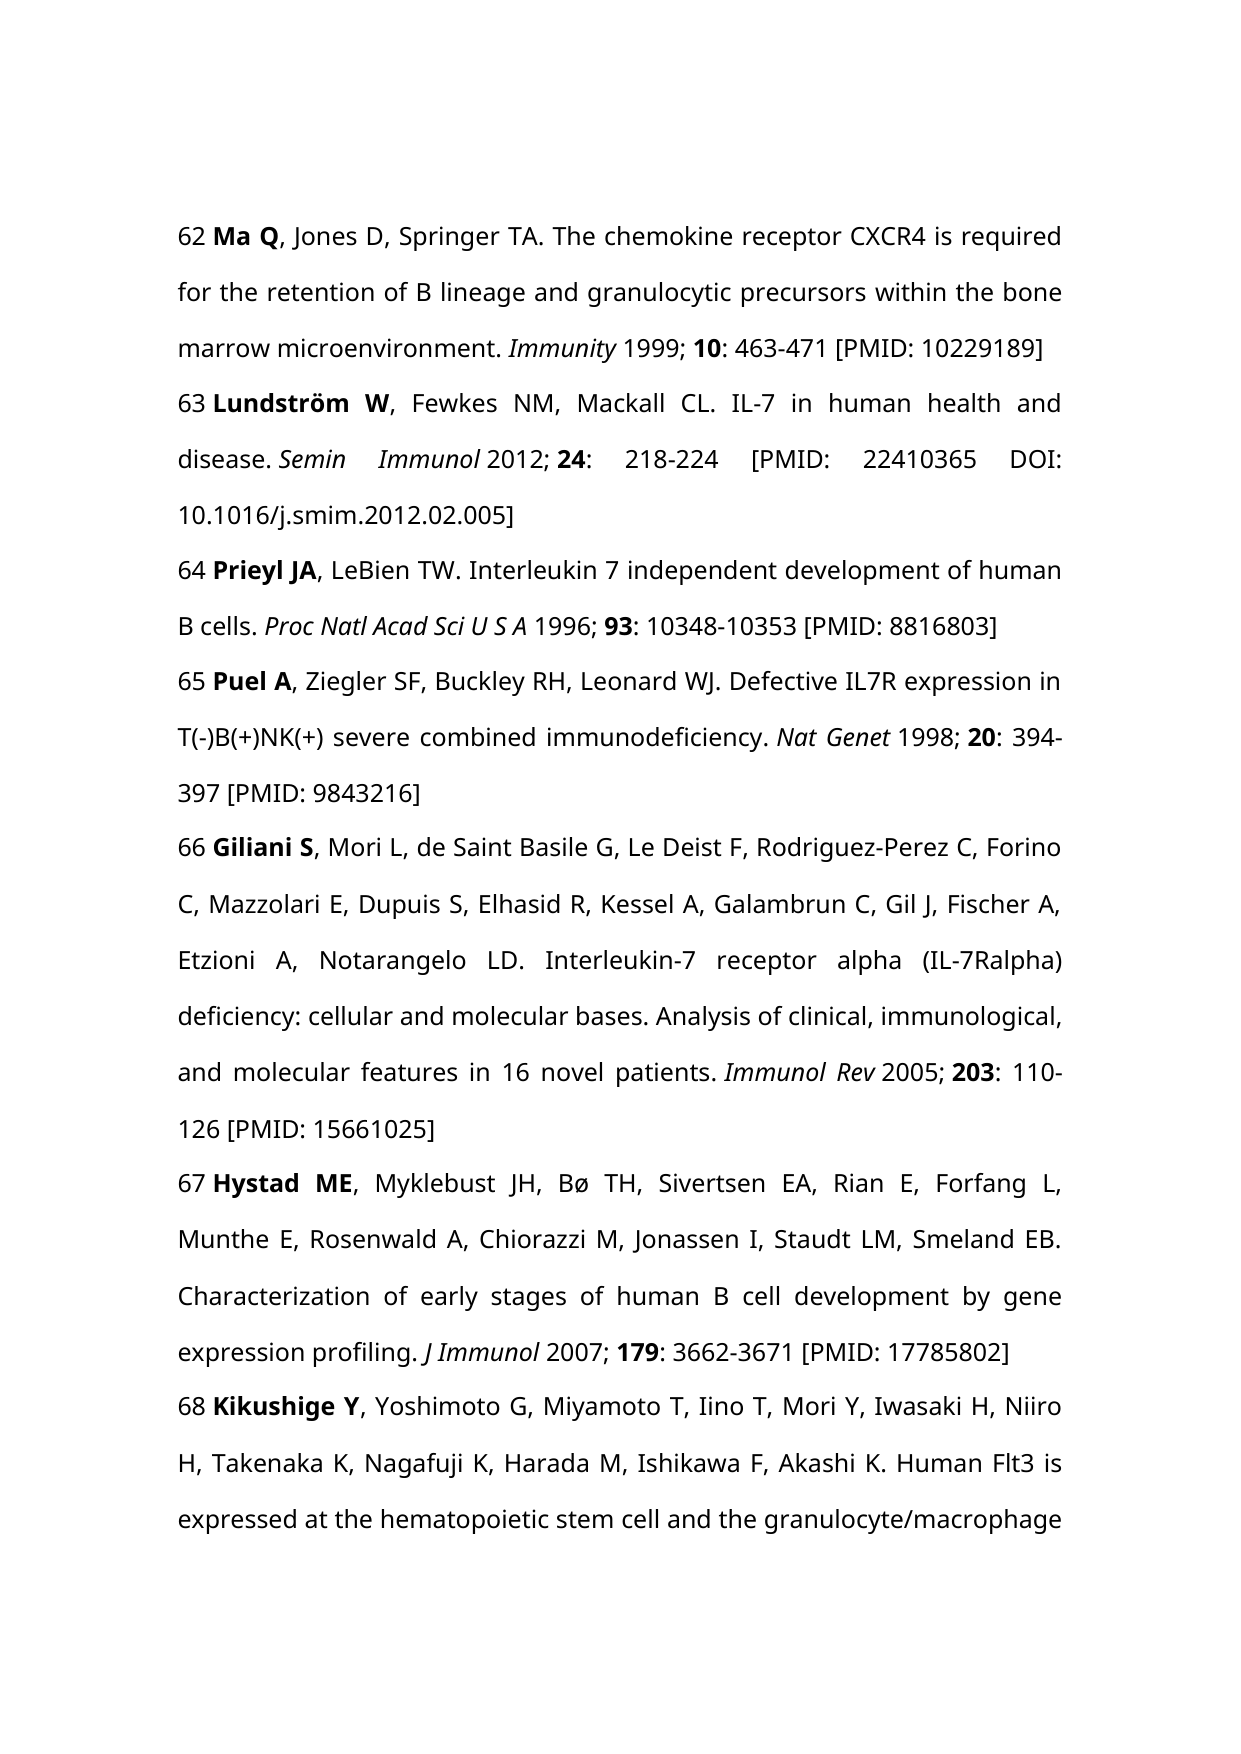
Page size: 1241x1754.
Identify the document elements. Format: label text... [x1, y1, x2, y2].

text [177, 1387, 1063, 1537]
text 66 Giliani S, Mori L, de Saint Basile G, Le Deist F, Rodriguez-Perez C, Forino C, Mazzolari E, Dupuis S, Elhasid R, Kessel A, Galambrun C, Gil J, Fischer A, Etzioni A, Notarangelo LD. Interleukin-7 receptor alpha (IL-7Ralpha) deficiency: cellular and molecular bases. Analysis of clinical, immunological, and molecular features in 16 novel patients. Immunol Rev 2005; 203: 110-126 [PMID: 15661025] [177, 828, 1063, 1147]
text 65 Puel A, Ziegler SF, Buckley RH, Leonard WJ. Defective IL7R expression in T(-)B(+)NK(+) severe combined immunodeficiency. Nat Genet 1998; 20: 394-397 [PMID: 9843216] [177, 661, 1063, 811]
text 63 Lundström W, Fewkes NM, Mackall CL. IL-7 in human health and disease. Semin Immunol 2012; 24: 218-224 [PMID: 22410365 DOI: 10.1016/j.smim.2012.02.005] [177, 384, 1063, 534]
text 67 Hystad ME, Myklebust JH, Bø TH, Sivertsen EA, Rian E, Forfang L, Munthe E, Rosenwald A, Chiorazzi M, Jonassen I, Staudt LM, Smeland EB. Characterization of early stages of human B cell development by gene expression profiling. J Immunol 2007; 179: 3662-3671 [PMID: 17785802] [177, 1164, 1063, 1370]
text 64 Prieyl JA, LeBien TW. Interleukin 7 independent development of human B cells. Proc Natl Acad Sci U S A 1996; 93: 10348-10353 [PMID: 8816803] [177, 551, 1063, 644]
text 62 Ma Q, Jones D, Springer TA. The chemokine receptor CXCR4 is required for the retention of B lineage and granulocytic precursors within the bone marrow microenvironment. Immunity 1999; 10: 463-471 [PMID: 10229189] [177, 217, 1063, 367]
